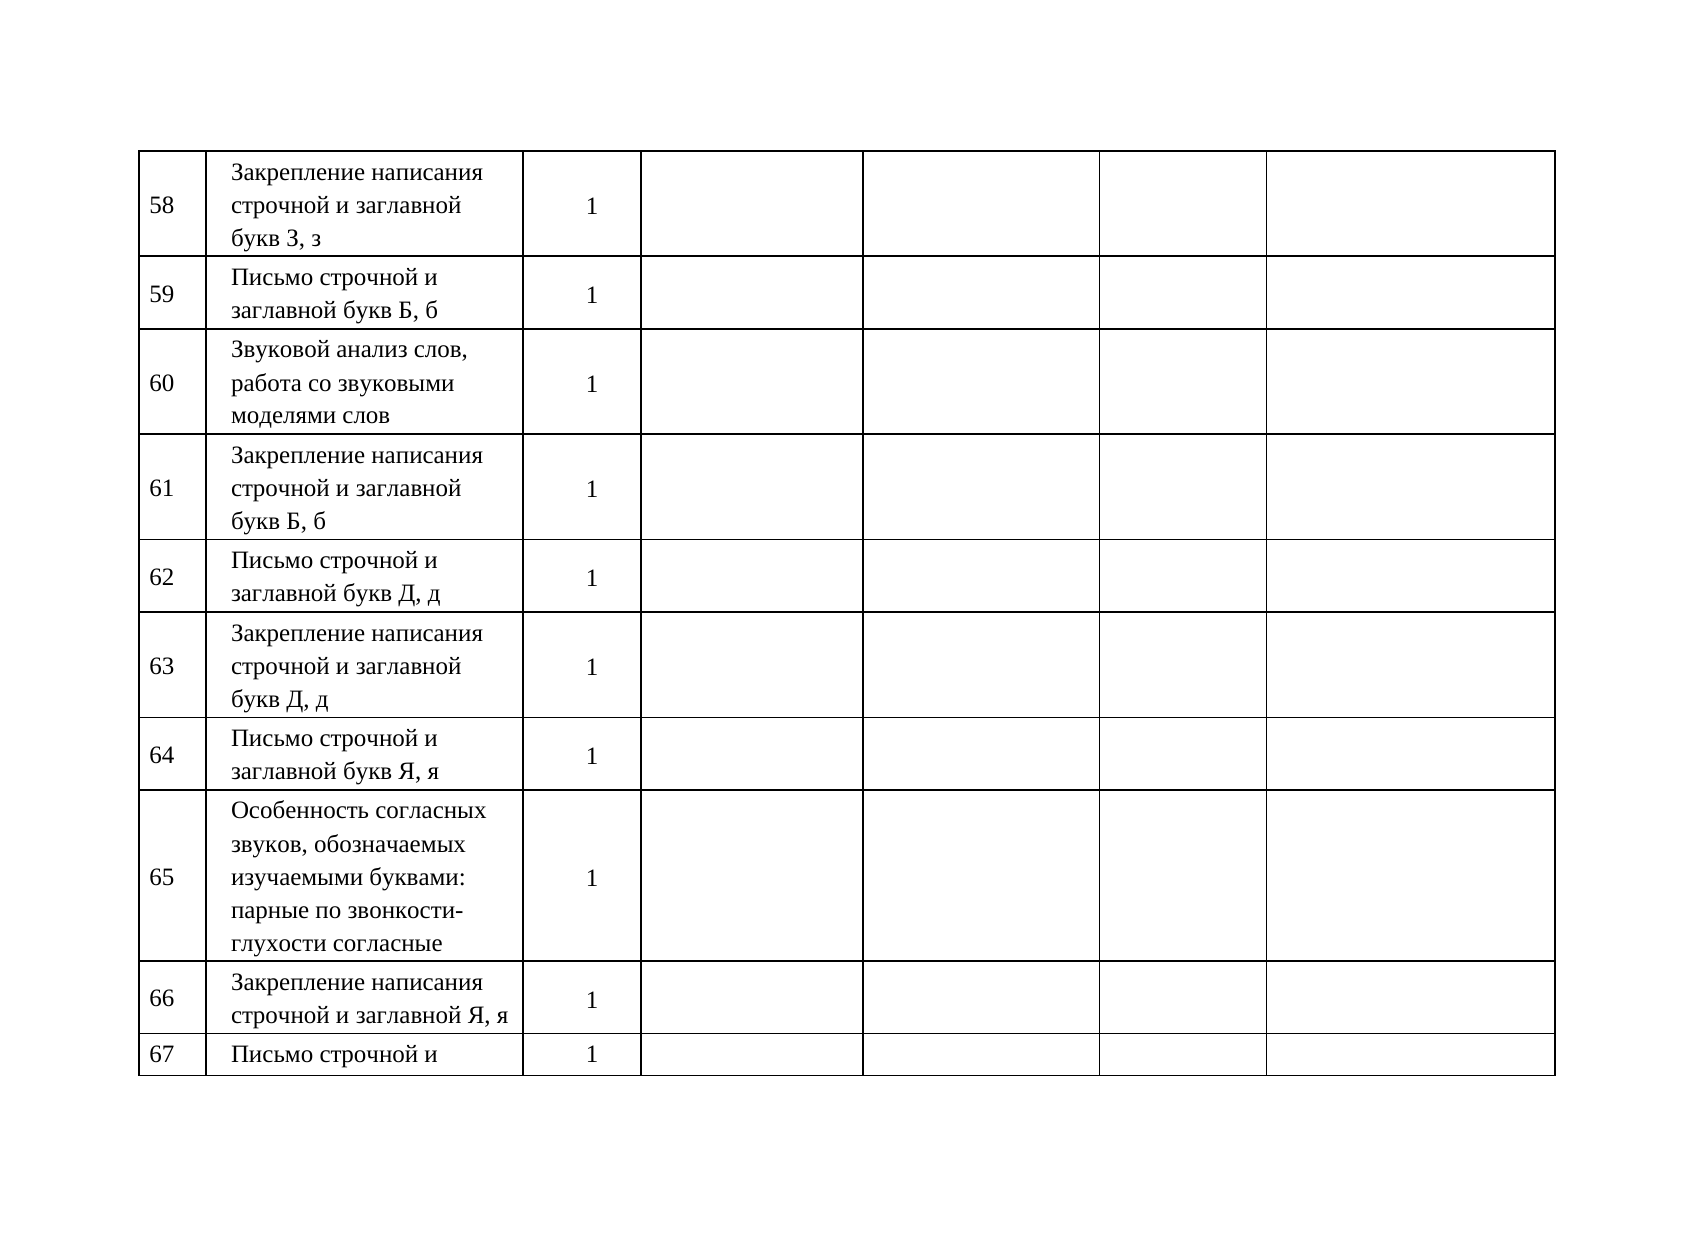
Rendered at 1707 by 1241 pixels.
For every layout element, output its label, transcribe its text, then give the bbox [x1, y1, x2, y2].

table_cell [642, 152, 862, 255]
table_cell [1267, 540, 1554, 611]
table_cell [642, 435, 862, 539]
table_cell [1100, 718, 1266, 789]
table_cell [864, 152, 1099, 255]
table_cell [1100, 330, 1266, 433]
table_cell Особенность согласных звуков, обозначаемых изучаемыми буквами: парные по звонкости-глухости согласные [207, 791, 522, 960]
table_cell 58 [140, 152, 205, 255]
table_cell Закрепление написания строчной и заглавной букв Д, д [207, 613, 522, 716]
table_cell 65 [140, 791, 205, 960]
table_cell [1267, 435, 1554, 539]
table_cell 1 [524, 330, 640, 433]
table_cell [1267, 257, 1554, 328]
table_cell [642, 962, 862, 1033]
table_cell [1267, 718, 1554, 789]
table_cell Закрепление написания строчной и заглавной Я, я [207, 962, 522, 1033]
table_cell 1 [524, 257, 640, 328]
table_cell [642, 1034, 862, 1074]
table_cell [1100, 613, 1266, 716]
table_cell 60 [140, 330, 205, 433]
table_cell Звуковой анализ слов, работа со звуковыми моделями слов [207, 330, 522, 433]
table_cell 1 [524, 791, 640, 960]
table_cell [864, 330, 1099, 433]
table_cell [864, 718, 1099, 789]
table_cell [864, 257, 1099, 328]
table_cell [1100, 152, 1266, 255]
table_cell 59 [140, 257, 205, 328]
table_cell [207, 1034, 522, 1074]
table_cell [1100, 962, 1266, 1033]
table_cell [1267, 1034, 1554, 1074]
table_cell [864, 435, 1099, 539]
table_cell 1 [524, 152, 640, 255]
table_cell 61 [140, 435, 205, 539]
table_cell [1100, 1034, 1266, 1074]
table_cell [1100, 435, 1266, 539]
table_cell [1267, 962, 1554, 1033]
table_cell 1 [524, 1034, 640, 1074]
table_cell 1 [524, 613, 640, 716]
table_cell 1 [524, 718, 640, 789]
table_cell [642, 791, 862, 960]
table_cell [864, 791, 1099, 960]
table_cell [642, 540, 862, 611]
table_cell [864, 1034, 1099, 1074]
table_cell [1100, 540, 1266, 611]
table_cell [642, 257, 862, 328]
table_cell [864, 613, 1099, 716]
table_cell [642, 330, 862, 433]
table_cell Письмо строчной и заглавной букв Д, д [207, 540, 522, 611]
table_cell 1 [524, 435, 640, 539]
table_cell [1100, 257, 1266, 328]
table_cell [864, 540, 1099, 611]
table_cell 1 [524, 540, 640, 611]
table_cell [1267, 330, 1554, 433]
table_cell 64 [140, 718, 205, 789]
table_cell [1100, 791, 1266, 960]
table_cell [1267, 791, 1554, 960]
table_cell [642, 718, 862, 789]
table_cell Закрепление написания строчной и заглавной букв З, з [207, 152, 522, 255]
table_cell [1267, 152, 1554, 255]
table_cell Письмо строчной и заглавной букв Б, б [207, 257, 522, 328]
table_cell 66 [140, 962, 205, 1033]
table_cell 1 [524, 962, 640, 1033]
table_cell 67 [140, 1034, 205, 1074]
table_cell Письмо строчной и заглавной букв Я, я [207, 718, 522, 789]
table_cell [864, 962, 1099, 1033]
table_cell [1267, 613, 1554, 716]
table_cell [642, 613, 862, 716]
table_cell 62 [140, 540, 205, 611]
table_cell 63 [140, 613, 205, 716]
table_cell Закрепление написания строчной и заглавной букв Б, б [207, 435, 522, 539]
